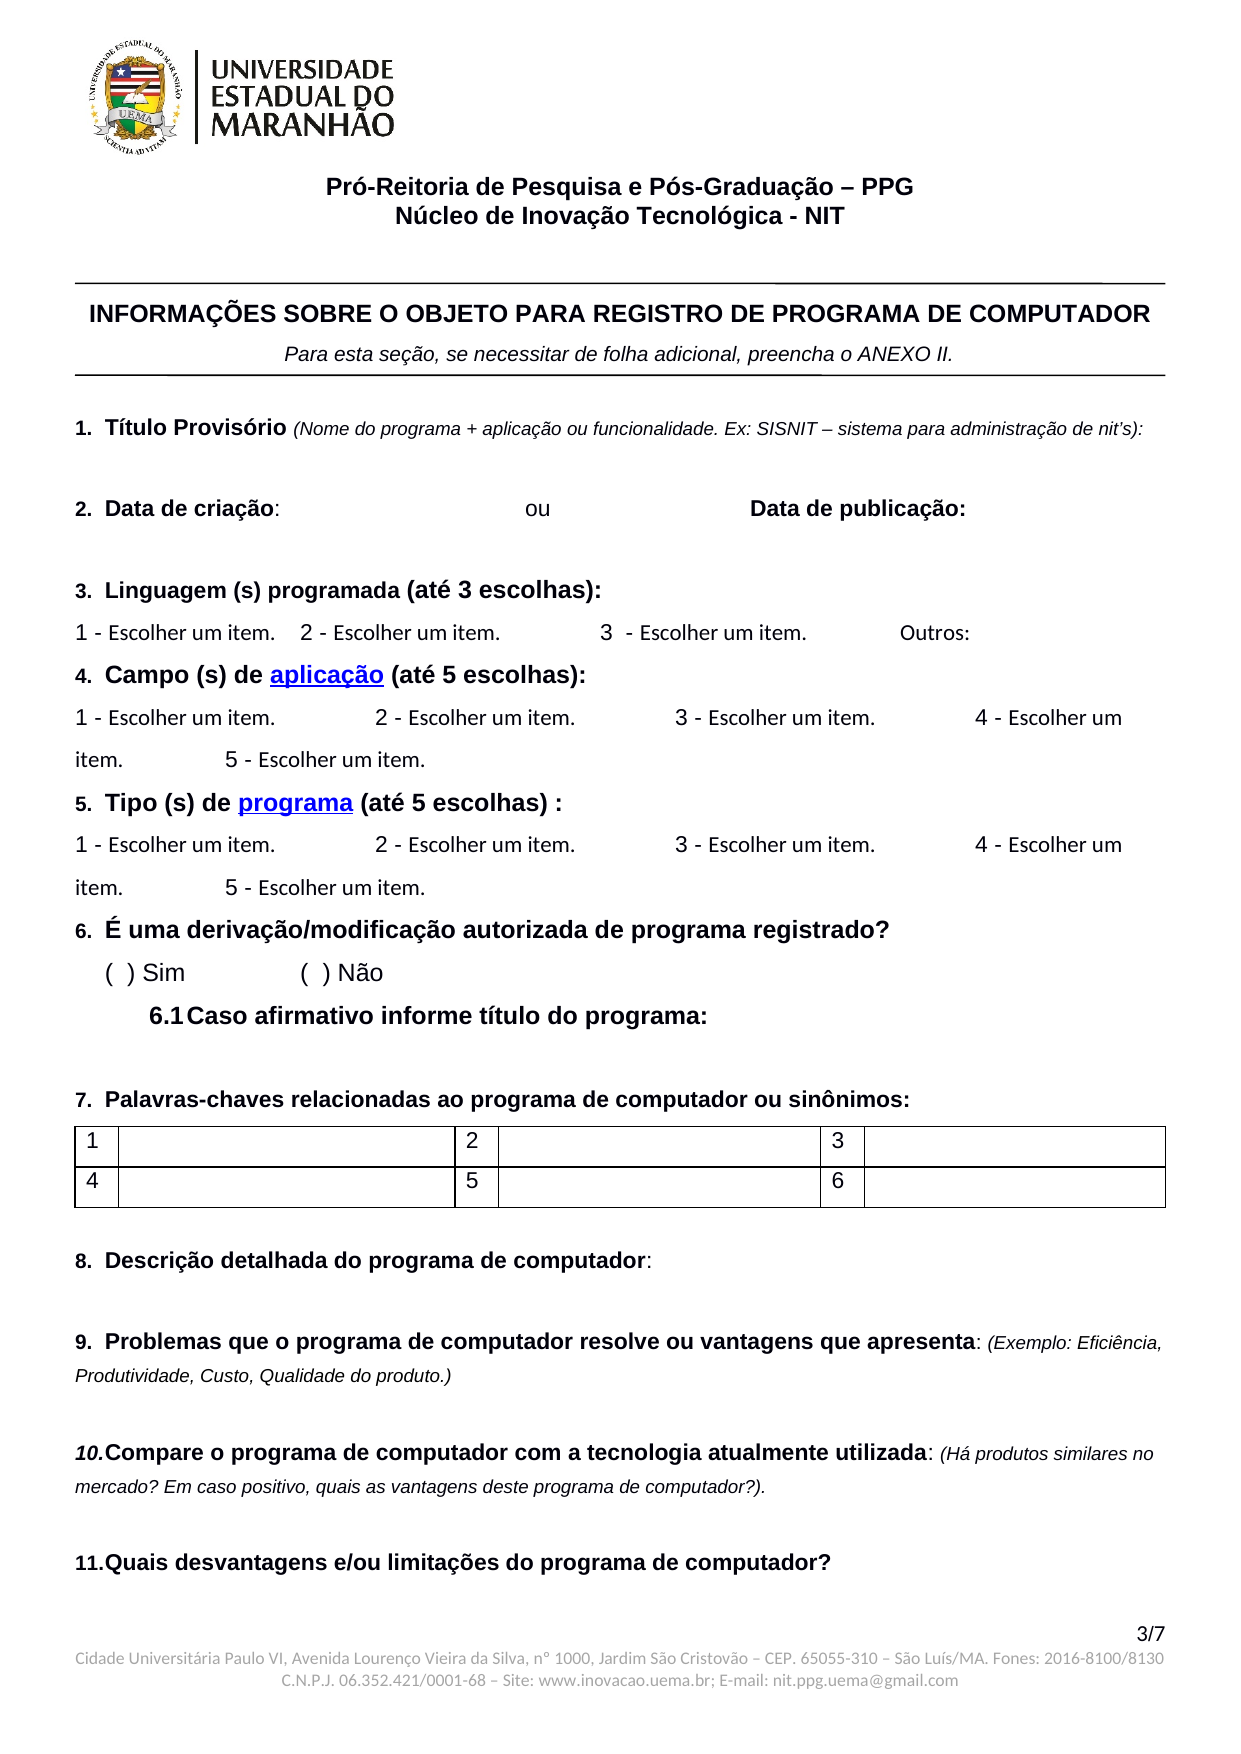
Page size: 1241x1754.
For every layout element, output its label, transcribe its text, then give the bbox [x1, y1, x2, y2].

list Tipo (s) de programa (até 5 escolhas) : [75, 787, 1165, 816]
table_header 3 [821, 1127, 864, 1166]
table_cell [119, 1168, 454, 1207]
text INFORMAÇÕES SOBRE O OBJETO PARA REGISTRO DE PROGRAMA DE COMPUTADOR [75, 299, 1165, 328]
picture [85, 37, 402, 158]
list 1 - Outros: [75, 618, 1165, 646]
table_header 2 [456, 1127, 498, 1166]
list É uma derivação/modificação autorizada de programa registrado? [75, 914, 1165, 943]
list Título Provisório (Nome do programa + aplicação ou funcionalidade. Ex: SISNIT – sistema para administração de nit’s): [75, 414, 1165, 440]
text 1 - [75, 831, 1165, 901]
list Caso afirmativo informe título do programa: [149, 1001, 1165, 1029]
table_header 1 [76, 1127, 118, 1166]
table_header [119, 1127, 454, 1166]
table_cell [865, 1168, 1165, 1207]
list Descrição detalhada do programa de computador: [75, 1247, 1165, 1274]
list Problemas que o programa de computador resolve ou vantagens que apresenta: (Exemplo: Eficiência, Produtividade, Custo, Qualidade do produto.) [75, 1328, 1165, 1387]
list Palavras-chaves relacionadas ao programa de computador ou sinônimos: [75, 1086, 1165, 1113]
list Quais desvantagens e/ou limitações do programa de computador? [75, 1549, 1165, 1575]
list Linguagem (s) programada (até 3 escolhas): [75, 575, 1165, 604]
table_cell 5 [456, 1168, 498, 1207]
table_cell 6 [821, 1168, 864, 1207]
list Campo (s) de aplicação (até 5 escolhas): [75, 660, 1165, 689]
text Para esta seção, se necessitar de folha adicional, preencha o ANEXO II. [75, 342, 1165, 366]
table_header [499, 1127, 820, 1166]
list Compare o programa de computador com a tecnologia atualmente utilizada: (Há produtos similares no mercado? Em caso positivo, quais as vantagens deste programa de computador?). [75, 1438, 1165, 1497]
list 1 - [75, 703, 1165, 773]
list ( ) Sim ( ) Não [104, 958, 1165, 986]
table_header [865, 1127, 1165, 1166]
table_cell [499, 1168, 820, 1207]
table_cell 4 [76, 1168, 118, 1207]
list Data de criação: ou Data de publicação: [75, 495, 1165, 521]
